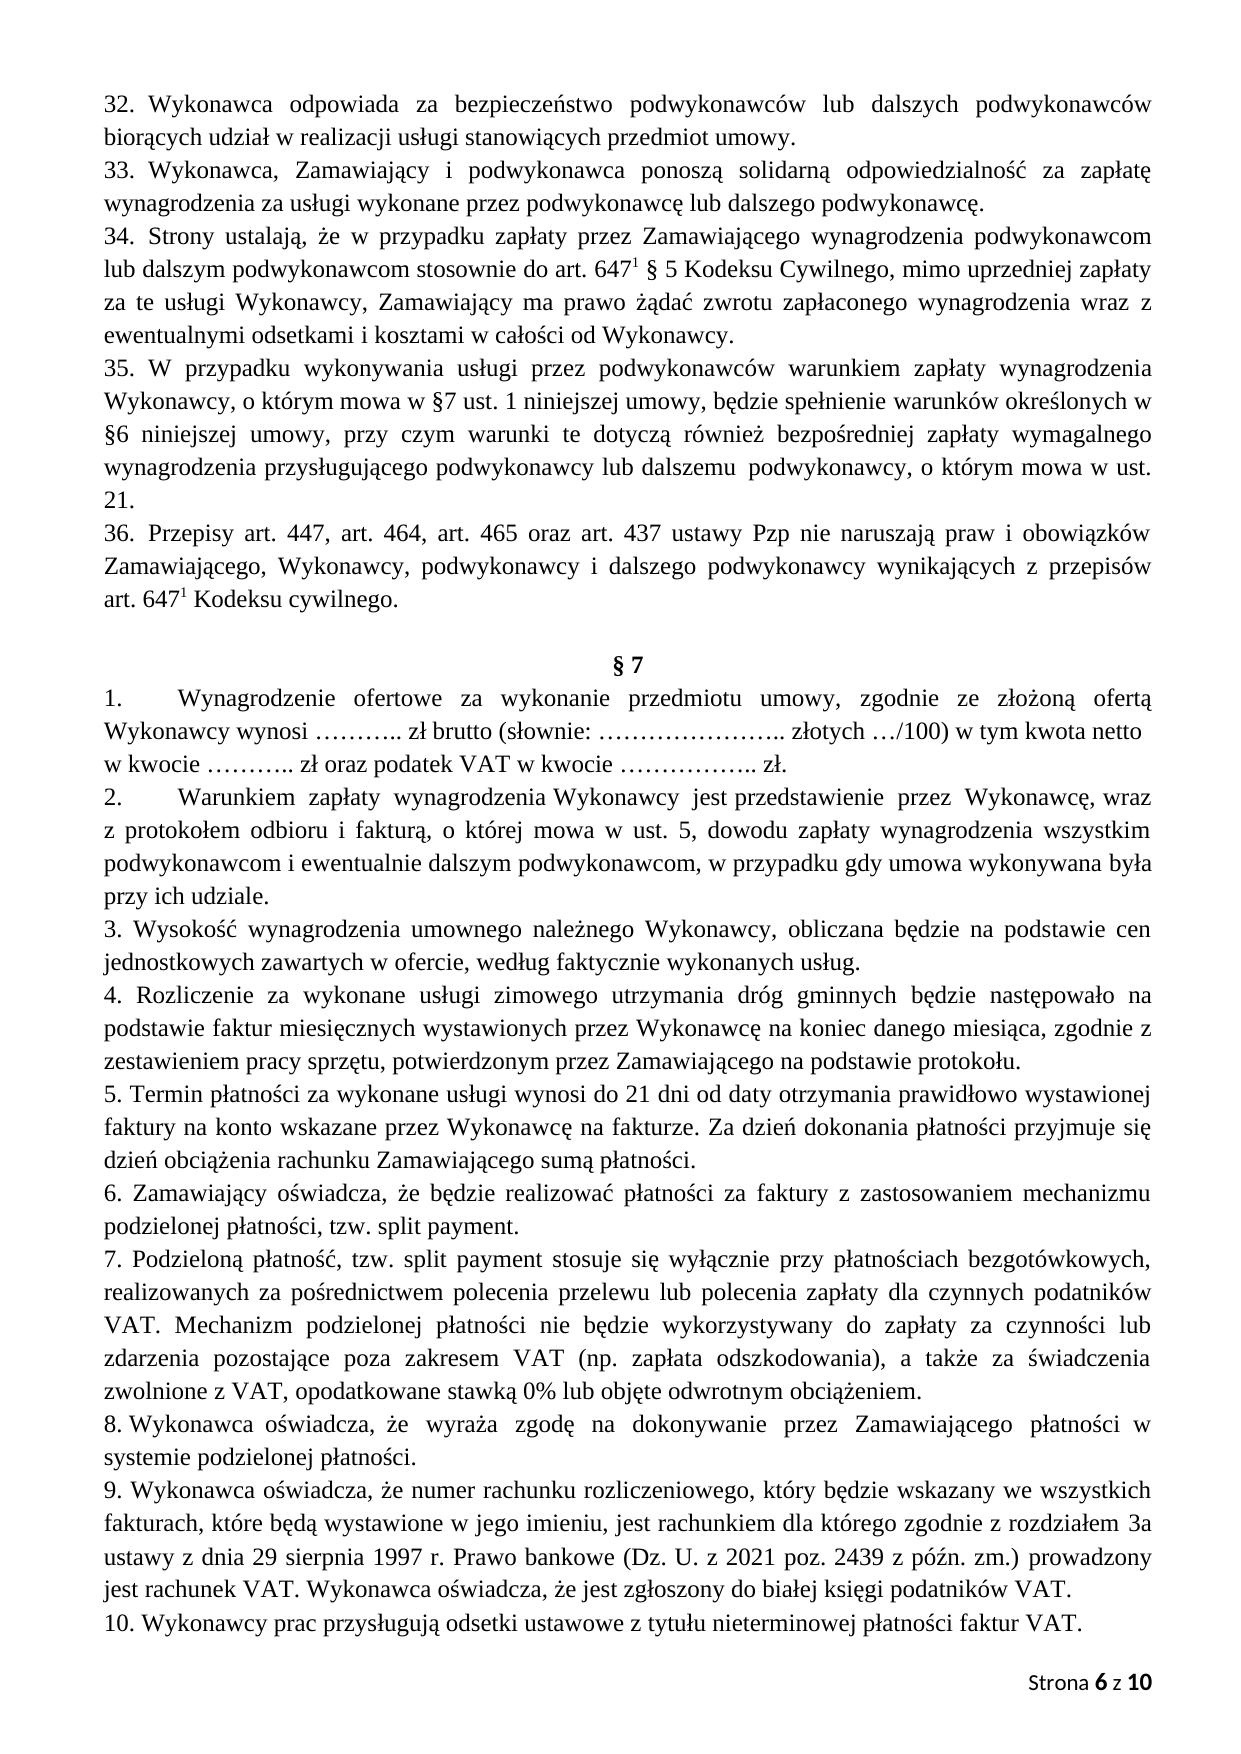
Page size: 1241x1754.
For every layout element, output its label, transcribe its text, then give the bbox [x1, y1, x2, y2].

text 5. Termin płatności za wykonane usługi wynosi do 21 dni od daty otrzymania prawidłowo wystawionej faktury na konto wskazane przez Wykonawcę na fakturze. Za dzień dokonania płatności przyjmuje się dzień obciążenia rachunku Zamawiającego sumą płatności. [103, 1079, 1152, 1174]
list w kwocie ……….. zł oraz podatek VAT w kwocie …………….. zł. [103, 749, 1152, 778]
list 6. Zamawiający oświadcza, że będzie realizować płatności za faktury z zastosowaniem mechanizmu podzielonej płatności, tzw. split payment. [103, 1178, 1152, 1240]
text § 7 [103, 650, 1152, 679]
list 7. Podzieloną płatność, tzw. split payment stosuje się wyłącznie przy płatnościach bezgotówkowych, realizowanych za pośrednictwem polecenia przelewu lub polecenia zapłaty dla czynnych podatników VAT. Mechanizm podzielonej płatności nie będzie wykorzystywany do zapłaty za czynności lub zdarzenia pozostające poza zakresem VAT (np. zapłata odszkodowania), a także za świadczenia zwolnione z VAT, opodatkowane stawką 0% lub objęte odwrotnym obciążeniem. [103, 1244, 1152, 1405]
text 3. Wysokość wynagrodzenia umownego należnego Wykonawcy, obliczana będzie na podstawie cen jednostkowych zawartych w ofercie, według faktycznie wykonanych usług. [103, 914, 1152, 976]
text 4. Rozliczenie za wykonane usługi zimowego utrzymania dróg gminnych będzie następowało na podstawie faktur miesięcznych wystawionych przez Wykonawcę na koniec danego miesiąca, zgodnie z zestawieniem pracy sprzętu, potwierdzonym przez Zamawiającego na podstawie protokołu. [103, 980, 1152, 1075]
list W przypadku wykonywania usługi przez podwykonawców warunkiem zapłaty wynagrodzenia Wykonawcy, o którym mowa w §7 ust. 1 niniejszej umowy, będzie spełnienie warunków określonych w §6 niniejszej umowy, przy czym warunki te dotyczą również bezpośredniej zapłaty wymagalnego wynagrodzenia przysługującego podwykonawcy lub dalszemu podwykonawcy, o którym mowa w ust. 21. [103, 353, 1152, 514]
list Przepisy art. 447, art. 464, art. 465 oraz art. 437 ustawy Pzp nie naruszają praw i obowiązków Zamawiającego, Wykonawcy, podwykonawcy i dalszego podwykonawcy wynikających z przepisów art. 6471 Kodeksu cywilnego. [103, 518, 1152, 613]
list 8. Wykonawca oświadcza, że wyraża zgodę na dokonywanie przez Zamawiającego płatności w systemie podzielonej płatności. [103, 1409, 1152, 1471]
list Wykonawca, Zamawiający i podwykonawca ponoszą solidarną odpowiedzialność za zapłatę wynagrodzenia za usługi wykonane przez podwykonawcę lub dalszego podwykonawcę. [103, 155, 1152, 216]
list Wykonawca odpowiada za bezpieczeństwo podwykonawców lub dalszych podwykonawców biorących udział w realizacji usługi stanowiących przedmiot umowy. [103, 89, 1152, 150]
list Wynagrodzenie ofertowe za wykonanie przedmiotu umowy, zgodnie ze złożoną ofertą Wykonawcy wynosi ……….. zł brutto (słownie: ………………….. złotych …/100) w tym kwota netto [103, 683, 1152, 745]
list Strony ustalają, że w przypadku zapłaty przez Zamawiającego wynagrodzenia podwykonawcom lub dalszym podwykonawcom stosownie do art. 6471 § 5 Kodeksu Cywilnego, mimo uprzedniej zapłaty za te usługi Wykonawcy, Zamawiający ma prawo żądać zwrotu zapłaconego wynagrodzenia wraz z ewentualnymi odsetkami i kosztami w całości od Wykonawcy. [103, 221, 1152, 348]
text 10. Wykonawcy prac przysługują odsetki ustawowe z tytułu nieterminowej płatności faktur VAT. [103, 1608, 1152, 1636]
list Warunkiem zapłaty wynagrodzenia Wykonawcy jest przedstawienie przez Wykonawcę, wraz z protokołem odbioru i fakturą, o której mowa w ust. 5, dowodu zapłaty wynagrodzenia wszystkim podwykonawcom i ewentualnie dalszym podwykonawcom, w przypadku gdy umowa wykonywana była przy ich udziale. [103, 782, 1152, 910]
list 9. Wykonawca oświadcza, że numer rachunku rozliczeniowego, który będzie wskazany we wszystkich fakturach, które będą wystawione w jego imieniu, jest rachunkiem dla którego zgodnie z rozdziałem 3a ustawy z dnia 29 sierpnia 1997 r. Prawo bankowe (Dz. U. z 2021 poz. 2439 z późn. zm.) prowadzony jest rachunek VAT. Wykonawca oświadcza, że jest zgłoszony do białej księgi podatników VAT. [103, 1476, 1152, 1603]
